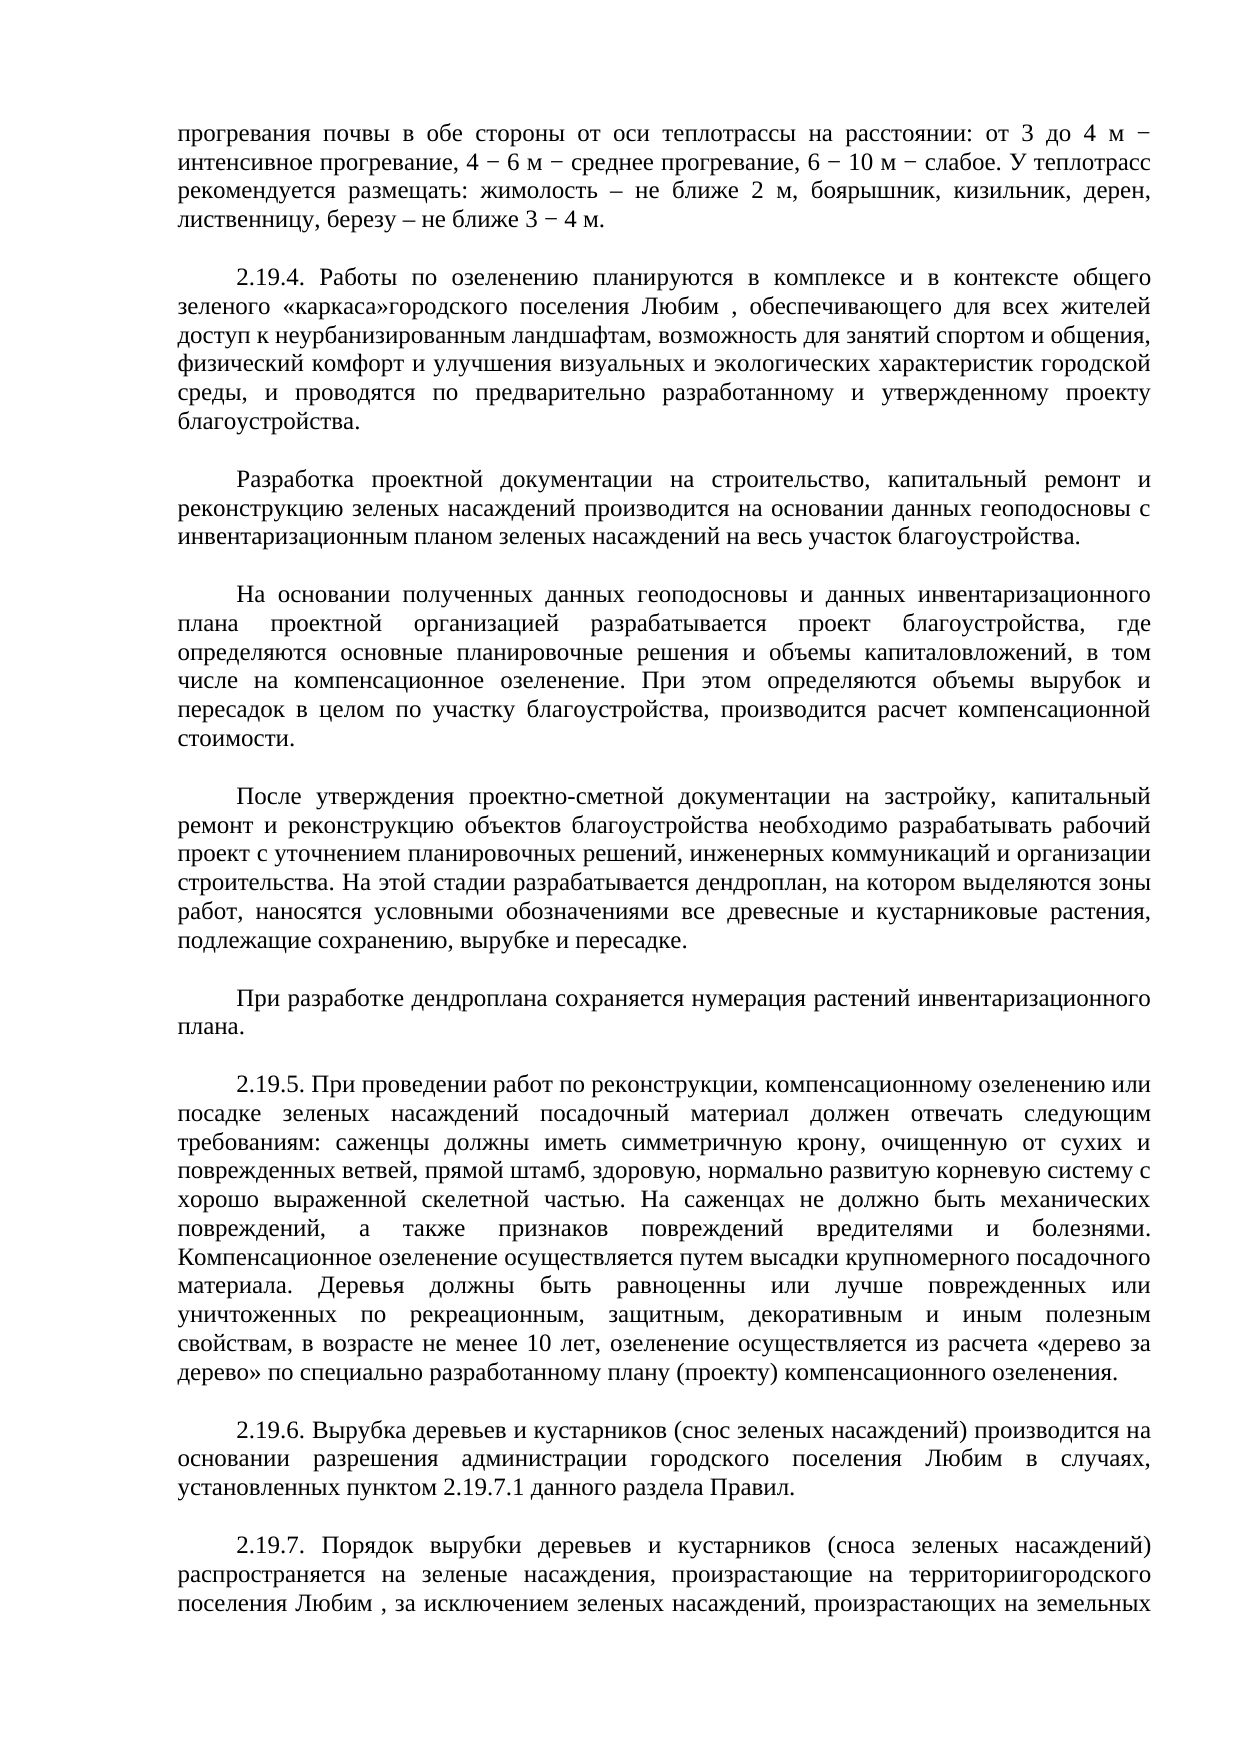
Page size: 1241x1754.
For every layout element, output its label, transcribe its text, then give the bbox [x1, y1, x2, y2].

text При разработке дендроплана сохраняется нумерация растений инвентаризационного плана. [177, 983, 1152, 1040]
text 2.19.6. Вырубка деревьев и кустарников (снос зеленых насаждений) производится на основании разрешения администрации городского поселения Любим в случаях, установленных пунктом 2.19.7.1 данного раздела Правил. [177, 1415, 1152, 1501]
text Разработка проектной документации на строительство, капитальный ремонт и реконструкцию зеленых насаждений производится на основании данных геоподосновы с инвентаризационным планом зеленых насаждений на весь участок благоустройства. [177, 464, 1152, 550]
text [177, 118, 1152, 233]
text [177, 1530, 1152, 1616]
text 2.19.4. Работы по озеленению планируются в комплексе и в контексте общего зеленого «каркаса»городского поселения Любим , обеспечивающего для всех жителей доступ к неурбанизированным ландшафтам, возможность для занятий спортом и общения, физический комфорт и улучшения визуальных и экологических характеристик городской среды, и проводятся по предварительно разработанному и утвержденному проекту благоустройства. [177, 262, 1152, 435]
text После утверждения проектно-сметной документации на застройку, капитальный ремонт и реконструкцию объектов благоустройства необходимо разрабатывать рабочий проект с уточнением планировочных решений, инженерных коммуникаций и организации строительства. На этой стадии разрабатывается дендроплан, на котором выделяются зоны работ, наносятся условными обозначениями все древесные и кустарниковые растения, подлежащие сохранению, вырубке и пересадке. [177, 781, 1152, 953]
text На основании полученных данных геоподосновы и данных инвентаризационного плана проектной организацией разрабатывается проект благоустройства, где определяются основные планировочные решения и объемы капиталовложений, в том числе на компенсационное озеленение. При этом определяются объемы вырубок и пересадок в целом по участку благоустройства, производится расчет компенсационной стоимости. [177, 579, 1152, 752]
text 2.19.5. При проведении работ по реконструкции, компенсационному озеленению или посадке зеленых насаждений посадочный материал должен отвечать следующим требованиям: саженцы должны иметь симметричную крону, очищенную от сухих и поврежденных ветвей, прямой штамб, здоровую, нормально развитую корневую систему с хорошо выраженной скелетной частью. На саженцах не должно быть механических повреждений, а также признаков повреждений вредителями и болезнями. Компенсационное озеленение осуществляется путем высадки крупномерного посадочного материала. Деревья должны быть равноценны или лучше поврежденных или уничтоженных по рекреационным, защитным, декоративным и иным полезным свойствам, в возрасте не менее 10 лет, озеленение осуществляется из расчета «дерево за дерево» по специально разработанному плану (проекту) компенсационного озеленения. [177, 1069, 1152, 1386]
